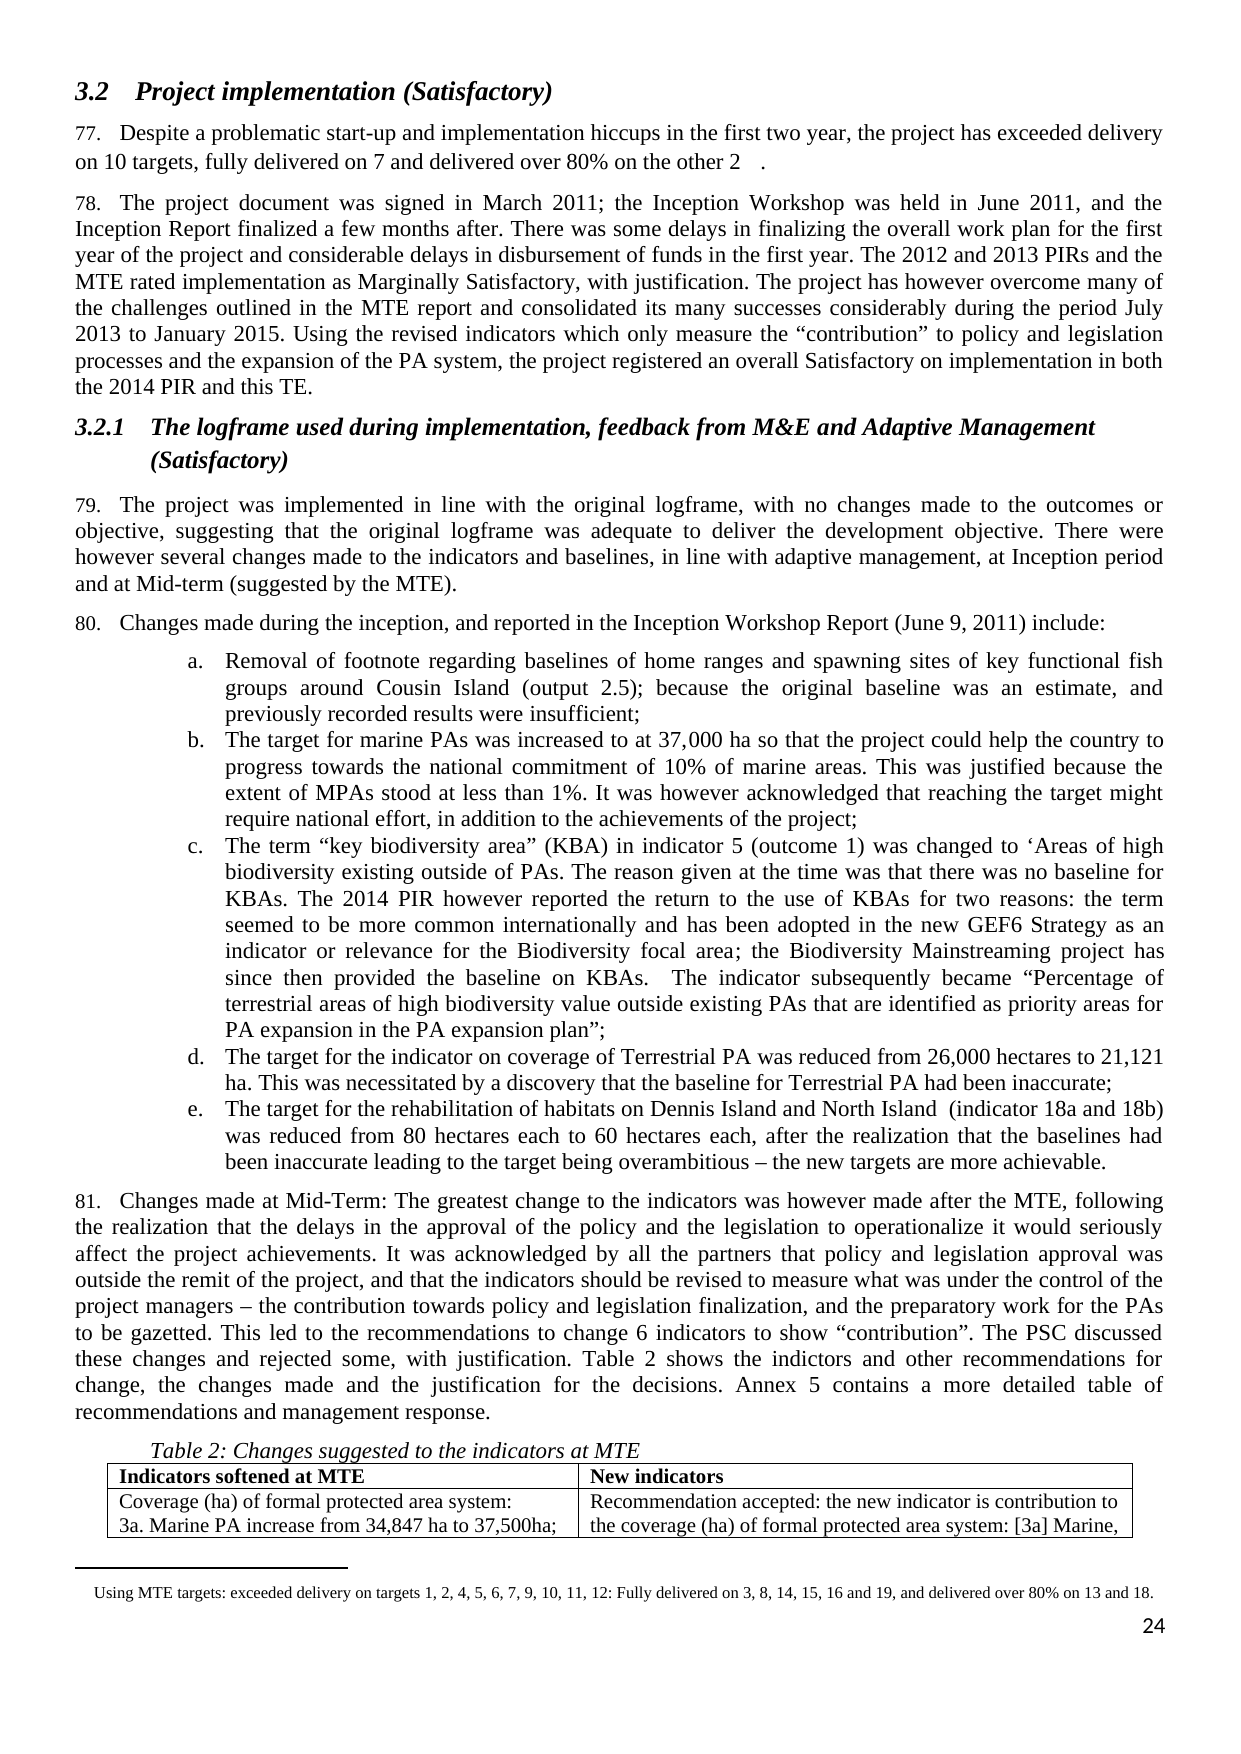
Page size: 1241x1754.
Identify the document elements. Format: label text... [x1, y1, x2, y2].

text The project was implemented in line with the original logframe, with no changes made to the outcomes or objective, suggesting that the original logframe was adequate to deliver the development objective. There were however several changes made to the indicators and baselines, in line with adaptive management, at Inception period and at Mid-term (suggested by the MTE). [75, 491, 1165, 596]
text The target for marine PAs was increased to at 37,000 ha so that the project could help the country to progress towards the national commitment of 10% of marine areas. This was justified because the extent of MPAs stood at less than 1%. It was however acknowledged that reaching the target might require national effort, in addition to the achievements of the project; [187, 726, 1165, 832]
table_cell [579, 1489, 1132, 1537]
text The term “key biodiversity area” (KBA) in indicator 5 (outcome 1) was changed to ‘Areas of high biodiversity existing outside of PAs. The reason given at the time was that there was no baseline for KBAs. The 2014 PIR however reported the return to the use of KBAs for two reasons: the term seemed to be more common internationally and has been adopted in the new GEF6 Strategy as an indicator or relevance for the Biodiversity focal area; the Biodiversity Mainstreaming project has since then provided the baseline on KBAs. The indicator subsequently became “Percentage of terrestrial areas of high biodiversity value outside existing PAs that are identified as priority areas for PA expansion in the PA expansion plan”; [187, 832, 1165, 1043]
text Table 2: Changes suggested to the indicators at MTE [150, 1437, 1165, 1463]
table_header New indicators [579, 1464, 1132, 1488]
text Changes made during the inception, and reported in the Inception Workshop Report (June 9, 2011) include: [75, 608, 1165, 635]
subtitle The logframe used during implementation, feedback from M&E and Adaptive Management (Satisfactory) [75, 412, 1165, 474]
subtitle Project implementation (Satisfactory) [75, 75, 1165, 106]
text The target for the indicator on coverage of Terrestrial PA was reduced from 26,000 hectares to 21,121 ha. This was necessitated by a discovery that the baseline for Terrestrial PA had been inaccurate; [187, 1043, 1165, 1095]
table_header Indicators softened at MTE [108, 1464, 578, 1488]
text The target for the rehabilitation of habitats on Dennis Island and North Island (indicator 18a and 18b) was reduced from 80 hectares each to 60 hectares each, after the realization that the baselines had been inaccurate leading to the target being overambitious – the new targets are more achievable. [187, 1095, 1165, 1174]
text Despite a problematic start-up and implementation hiccups in the first two year, the project has exceeded delivery on 10 targets, fully delivered on 7 and delivered over 80% on the other 2. [75, 119, 1165, 176]
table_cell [108, 1489, 578, 1537]
text The project document was signed in March 2011; the Inception Workshop was held in June 2011, and the Inception Report finalized a few months after. There was some delays in finalizing the overall work plan for the first year of the project and considerable delays in disbursement of funds in the first year. The 2012 and 2013 PIRs and the MTE rated implementation as Marginally Satisfactory, with justification. The project has however overcome many of the challenges outlined in the MTE report and consolidated its many successes considerably during the period July 2013 to January 2015. Using the revised indicators which only measure the “contribution” to policy and legislation processes and the expansion of the PA system, the project registered an overall Satisfactory on implementation in both the 2014 PIR and this TE. [75, 189, 1165, 399]
text Removal of footnote regarding baselines of home ranges and spawning sites of key functional fish groups around Cousin Island (output 2.5); because the original baseline was an estimate, and previously recorded results were insufficient; [187, 647, 1165, 726]
text Changes made at Mid-Term: The greatest change to the indicators was however made after the MTE, following the realization that the delays in the approval of the policy and the legislation to operationalize it would seriously affect the project achievements. It was acknowledged by all the partners that policy and legislation approval was outside the remit of the project, and that the indicators should be revised to measure what was under the control of the project managers – the contribution towards policy and legislation finalization, and the preparatory work for the PAs to be gazetted. This led to the recommendations to change 6 indicators to show “contribution”. The PSC discussed these changes and rejected some, with justification. Table 2 shows the indictors and other recommendations for change, the changes made and the justification for the decisions. Annex 5 contains a more detailed table of recommendations and management response. [75, 1187, 1165, 1424]
